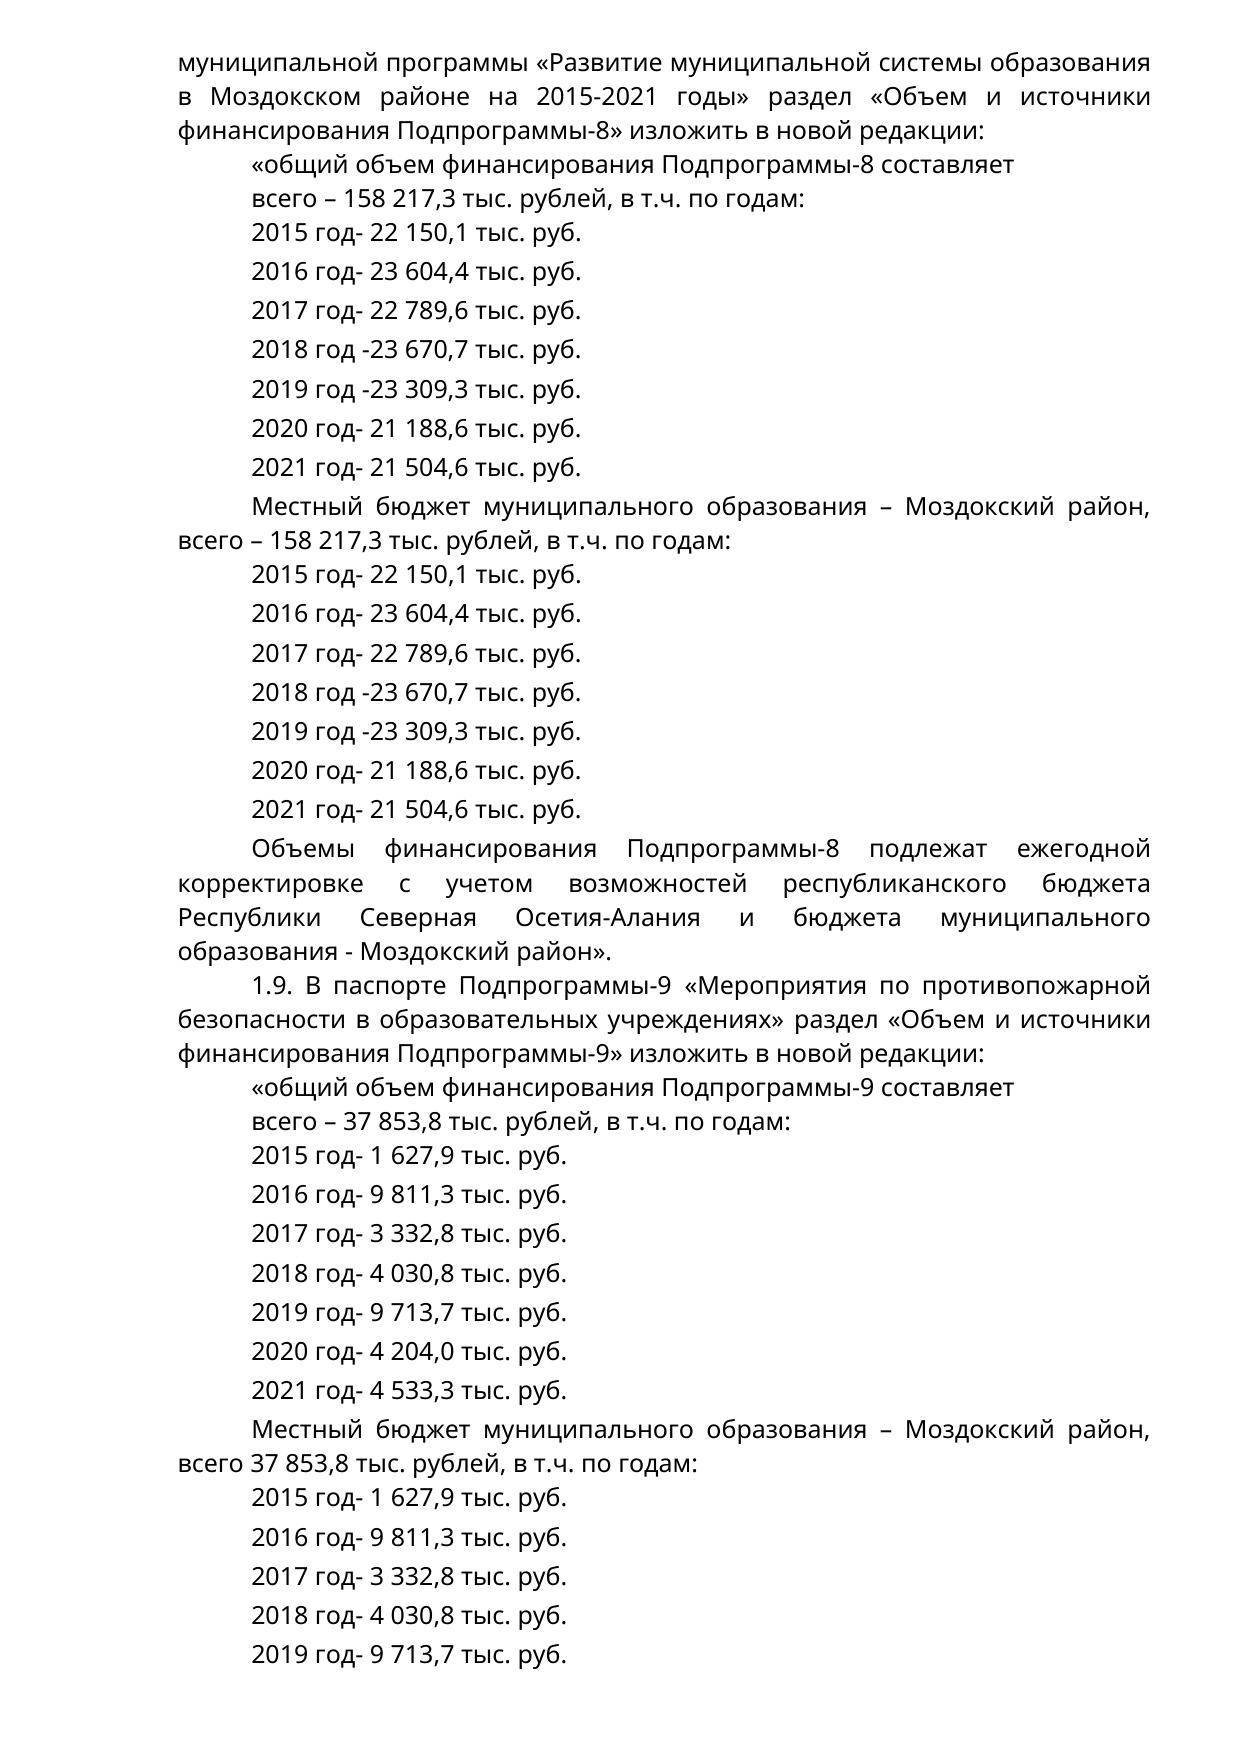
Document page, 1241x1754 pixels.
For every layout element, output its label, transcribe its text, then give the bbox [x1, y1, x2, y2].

text 2017 год- 3 332,8 тыс. руб. [177, 1558, 1152, 1592]
text 2017 год- 22 789,6 тыс. руб. [177, 635, 1152, 669]
text 2018 год- 4 030,8 тыс. руб. [177, 1597, 1152, 1632]
text 2020 год- 21 188,6 тыс. руб. [177, 753, 1152, 787]
text Местный бюджет муниципального образования – Моздокский район, всего 37 853,8 тыс. рублей, в т.ч. по годам: [177, 1412, 1152, 1480]
text 2019 год- 9 713,7 тыс. руб. [177, 1294, 1152, 1328]
text 2021 год- 4 533,3 тыс. руб. [177, 1373, 1152, 1407]
text 2016 год- 23 604,4 тыс. руб. [177, 254, 1152, 288]
text 2019 год -23 309,3 тыс. руб. [177, 714, 1152, 748]
text 2021 год- 21 504,6 тыс. руб. [177, 450, 1152, 484]
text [177, 44, 1152, 147]
text 2016 год- 9 811,3 тыс. руб. [177, 1519, 1152, 1553]
text Местный бюджет муниципального образования – Моздокский район, всего – 158 217,3 тыс. рублей, в т.ч. по годам: [177, 489, 1152, 557]
text 2016 год- 23 604,4 тыс. руб. [177, 596, 1152, 630]
text 2020 год- 21 188,6 тыс. руб. [177, 411, 1152, 444]
text всего – 37 853,8 тыс. рублей, в т.ч. по годам: [177, 1104, 1152, 1138]
text 2015 год- 1 627,9 тыс. руб. [177, 1480, 1152, 1514]
text 2018 год -23 670,7 тыс. руб. [177, 674, 1152, 708]
text 2015 год- 22 150,1 тыс. руб. [177, 557, 1152, 591]
text 2018 год -23 670,7 тыс. руб. [177, 332, 1152, 366]
text 1.9. В паспорте Подпрограммы-9 «Мероприятия по противопожарной безопасности в образовательных учреждениях» раздел «Объем и источники финансирования Подпрограммы-9» изложить в новой редакции: [177, 967, 1152, 1069]
text 2017 год- 22 789,6 тыс. руб. [177, 293, 1152, 327]
text 2019 год -23 309,3 тыс. руб. [177, 371, 1152, 405]
text 2018 год- 4 030,8 тыс. руб. [177, 1255, 1152, 1289]
text 2021 год- 21 504,6 тыс. руб. [177, 792, 1152, 826]
text 2016 год- 9 811,3 тыс. руб. [177, 1177, 1152, 1211]
text 2015 год- 1 627,9 тыс. руб. [177, 1138, 1152, 1172]
text «общий объем финансирования Подпрограммы-9 составляет [177, 1069, 1152, 1104]
text 2019 год- 9 713,7 тыс. руб. [177, 1637, 1152, 1671]
text «общий объем финансирования Подпрограммы-8 составляет [177, 147, 1152, 181]
text 2020 год- 4 204,0 тыс. руб. [177, 1333, 1152, 1368]
text всего – 158 217,3 тыс. рублей, в т.ч. по годам: [177, 181, 1152, 215]
text 2015 год- 22 150,1 тыс. руб. [177, 215, 1152, 249]
text Объемы финансирования Подпрограммы-8 подлежат ежегодной корректировке с учетом возможностей республиканского бюджета Республики Северная Осетия-Алания и бюджета муниципального образования - Моздокский район». [177, 831, 1152, 967]
text 2017 год- 3 332,8 тыс. руб. [177, 1216, 1152, 1250]
